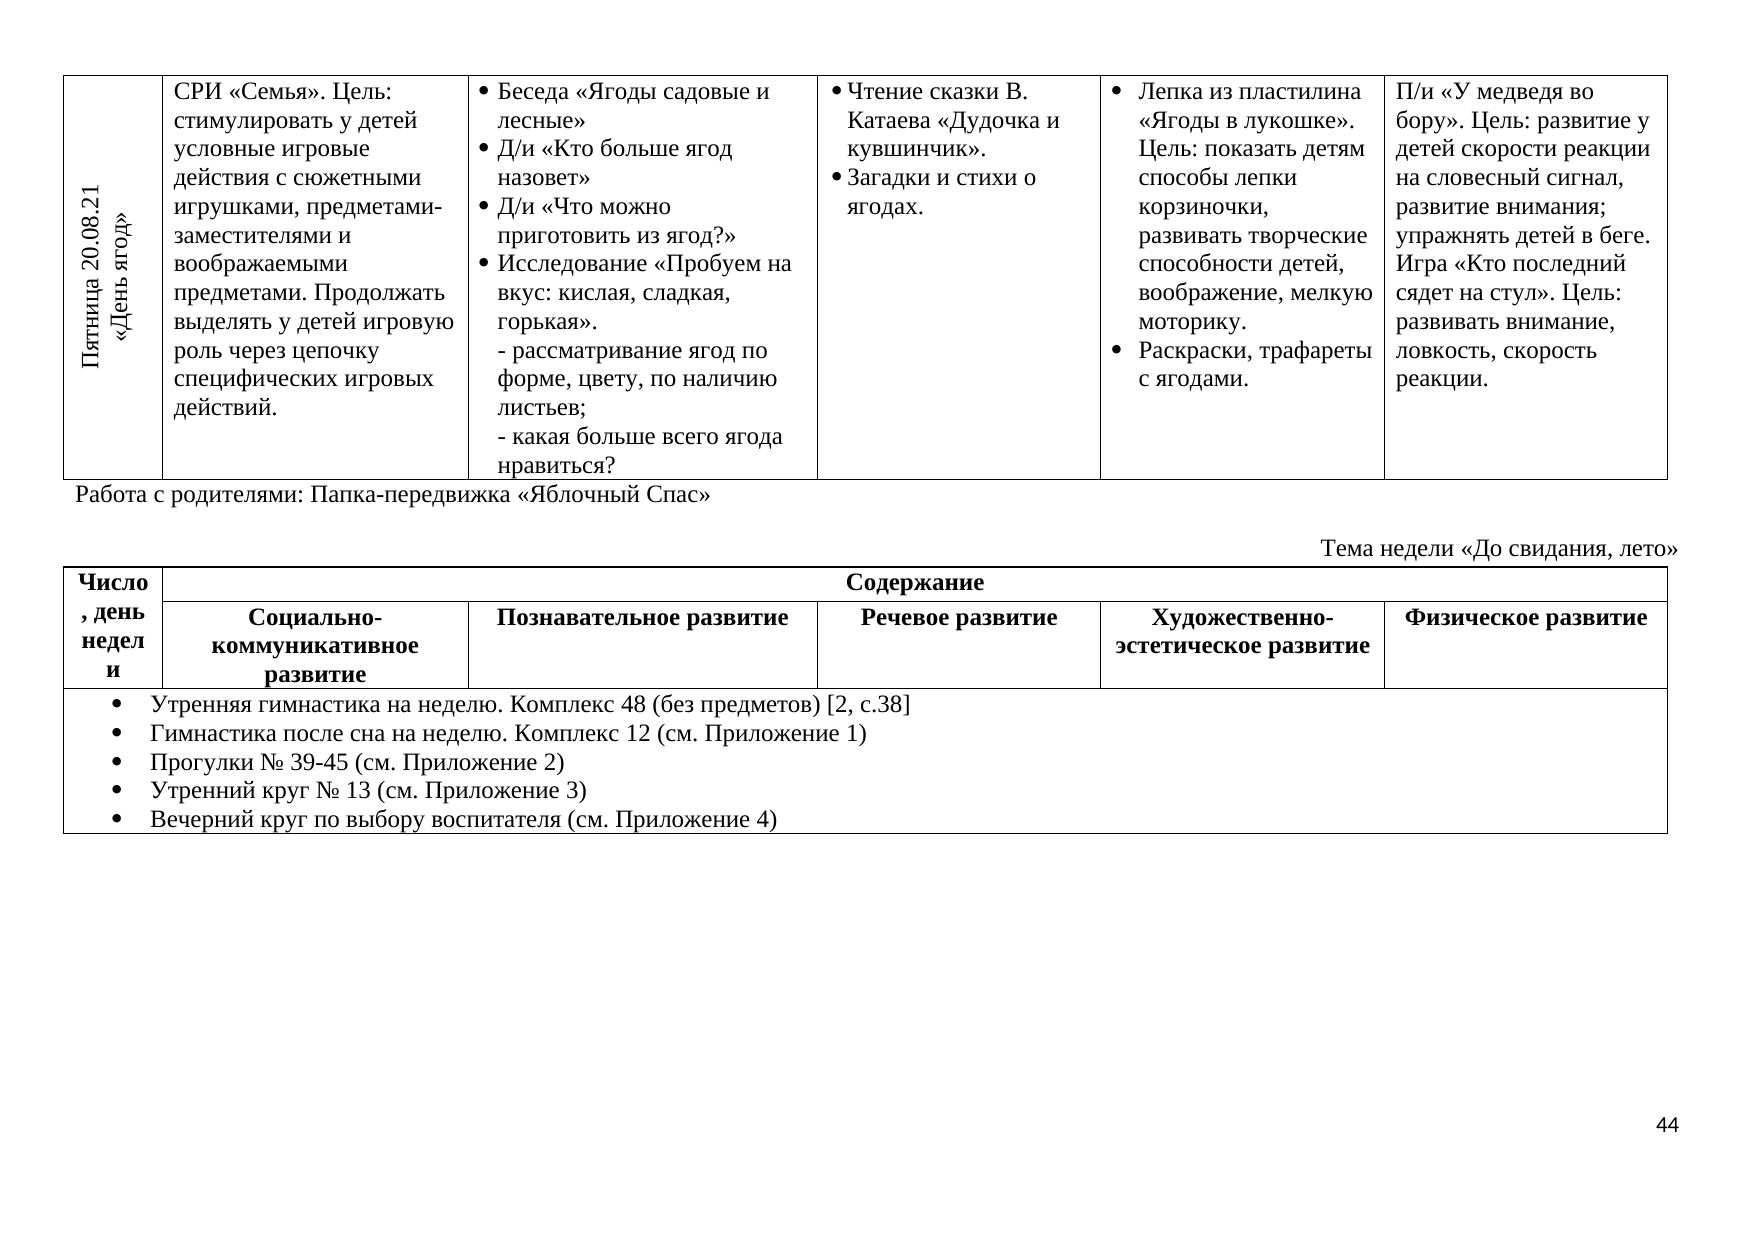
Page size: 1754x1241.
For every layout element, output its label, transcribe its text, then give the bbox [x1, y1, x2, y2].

table_cell Познавательное развитие [469, 602, 817, 688]
table_cell Пятница 20.08.21 «День ягод» [64, 76, 162, 478]
table_cell Социально-коммуникативное развитие [163, 602, 468, 688]
table_cell Лепка из пластилина «Ягоды в лукошке». Цель: показать детям способы лепки корзиночки, развивать творческие способности детей, воображение, мелкую моторику. Раскраски, трафареты с ягодами. [1101, 76, 1384, 478]
table_cell Утренняя гимнастика на неделю. Комплекс 48 (без предметов) [2, с.38] Гимнастика после сна на неделю. Комплекс 12 (см. Приложение 1) Прогулки № 39-45 (см. Приложение 2) Утренний круг № 13 (см. Приложение 3) Вечерний круг по выбору воспитателя (см. Приложение 4) [64, 689, 1667, 833]
table_header Содержание [163, 568, 1667, 601]
table_cell П/и «У медведя во бору». Цель: развитие у детей скорости реакции на словесный сигнал, развитие внимания; упражнять детей в беге. Игра «Кто последний сядет на стул». Цель: развивать внимание, ловкость, скорость реакции. [1385, 76, 1667, 478]
table_header Число, день недели [64, 568, 162, 688]
table_cell Речевое развитие [818, 602, 1100, 688]
table_cell Чтение сказки В. Катаева «Дудочка и кувшинчик». Загадки и стихи о ягодах. [818, 76, 1100, 478]
text Тема недели «До свидания, лето» [75, 533, 1679, 562]
table_cell Физическое развитие [1385, 602, 1667, 688]
table_cell СРИ «Семья». Цель: стимулировать у детей условные игровые действия с сюжетными игрушками, предметами-заместителями и воображаемыми предметами. Продолжать выделять у детей игровую роль через цепочку специфических игровых действий. [163, 76, 468, 478]
table_cell Художественно-эстетическое развитие [1101, 602, 1384, 688]
text Работа с родителями: Папка-передвижка «Яблочный Спас» [75, 479, 1679, 508]
table_cell Беседа «Ягоды садовые и лесные» Д/и «Кто больше ягод назовет» Д/и «Что можно приготовить из ягод?» Исследование «Пробуем на вкус: кислая, сладкая, горькая». - рассматривание ягод по форме, цвету, по наличию листьев; - какая больше всего ягода нравиться? [469, 76, 817, 478]
